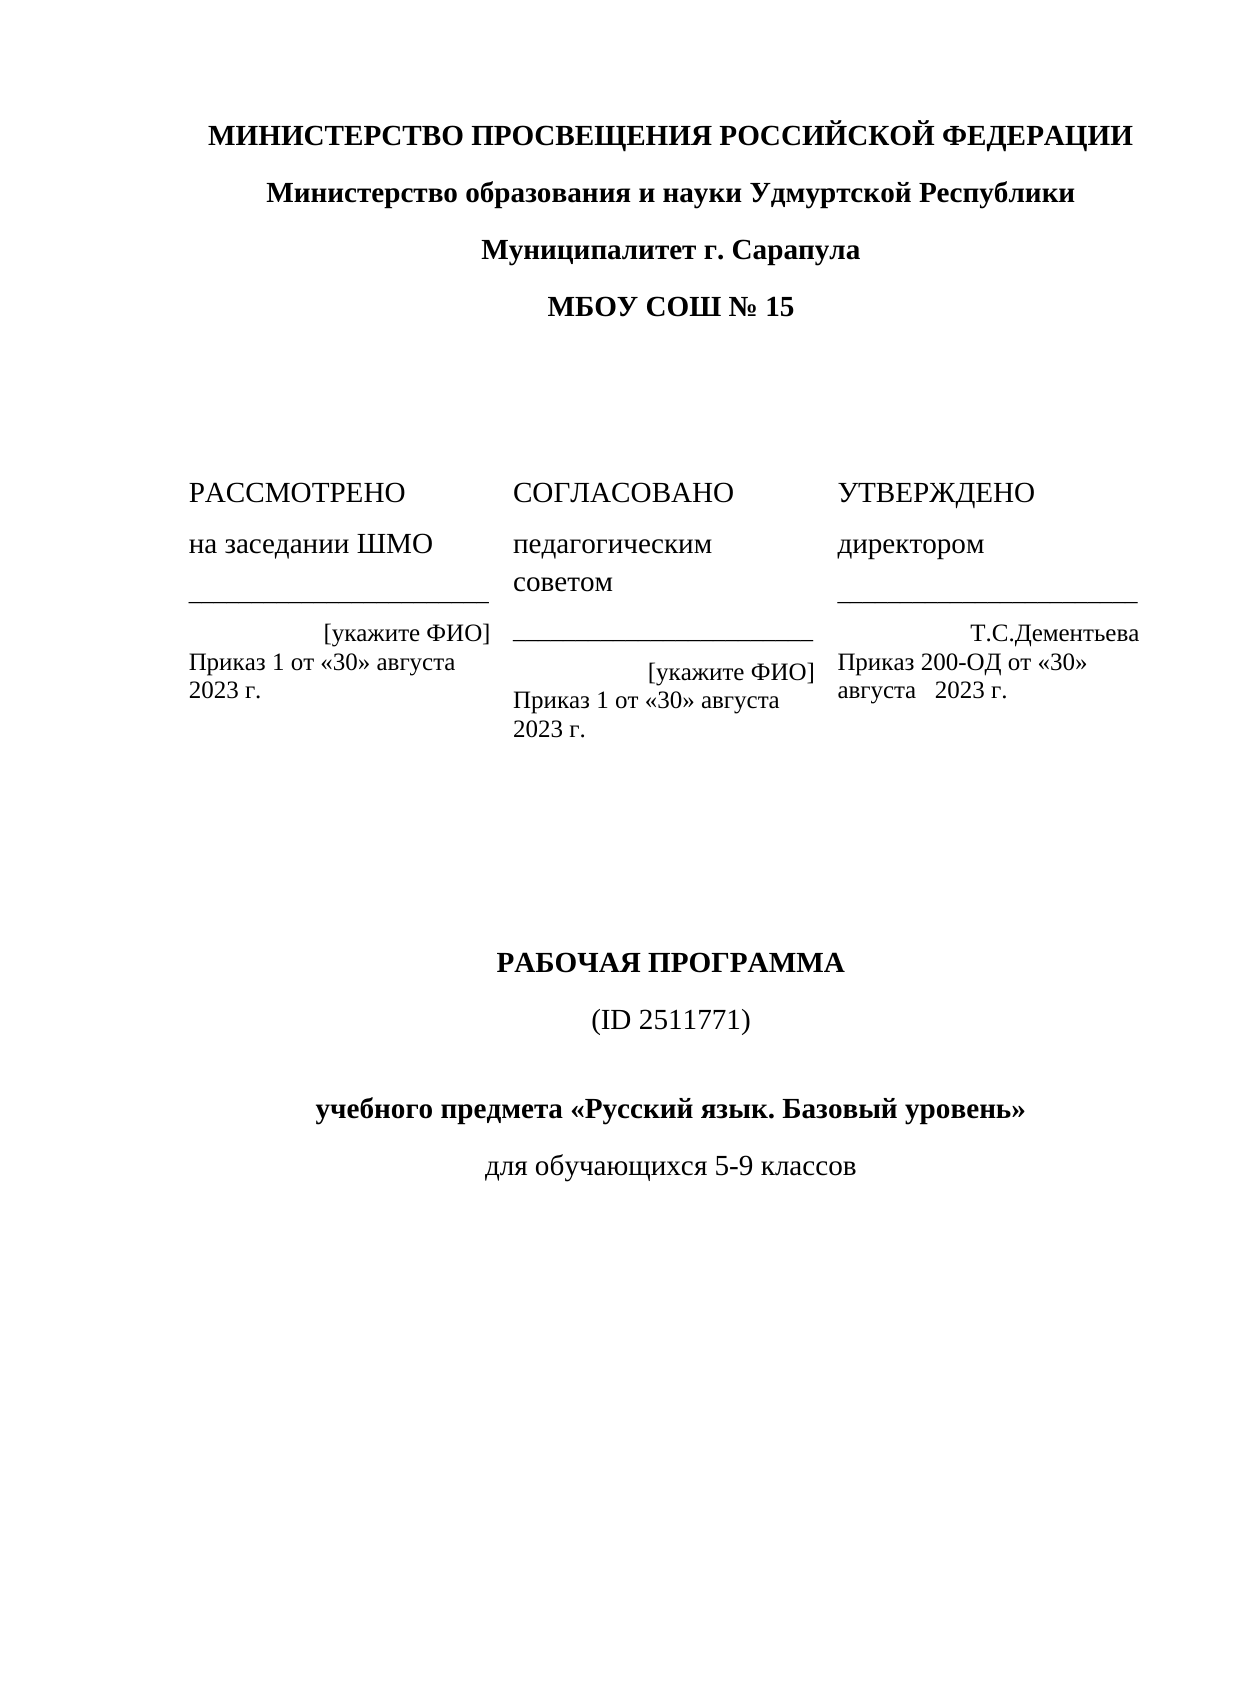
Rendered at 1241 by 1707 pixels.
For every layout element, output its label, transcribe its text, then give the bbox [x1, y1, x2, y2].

text учебного предмета «Русский язык. Базовый уровень» [190, 1091, 1152, 1125]
table_header СОГЛАСОВАНО педагогическим советом ________________________ [укажите ФИО] Приказ 1 от «30» августа 2023 г. [502, 475, 826, 784]
text МБОУ СОШ № 15 [190, 289, 1152, 323]
text для обучающихся 5-9 классов [190, 1148, 1152, 1182]
text Муниципалитет г. Сарапула [190, 232, 1152, 266]
text МИНИСТЕРСТВО ПРОСВЕЩЕНИЯ РОССИЙСКОЙ ФЕДЕРАЦИИ [190, 118, 1152, 152]
text (ID 2511771) [190, 1002, 1152, 1036]
text Министерство образования и науки Удмуртской Республики [190, 175, 1152, 209]
table_header УТВЕРЖДЕНО директором ________________________ Т.С.Дементьева Приказ 200-ОД от «30» августа 2023 г. [826, 475, 1151, 784]
table_header РАССМОТРЕНО на заседании ШМО ________________________ [укажите ФИО] Приказ 1 от «30» августа 2023 г. [177, 475, 502, 784]
text РАБОЧАЯ ПРОГРАММА [190, 945, 1152, 979]
